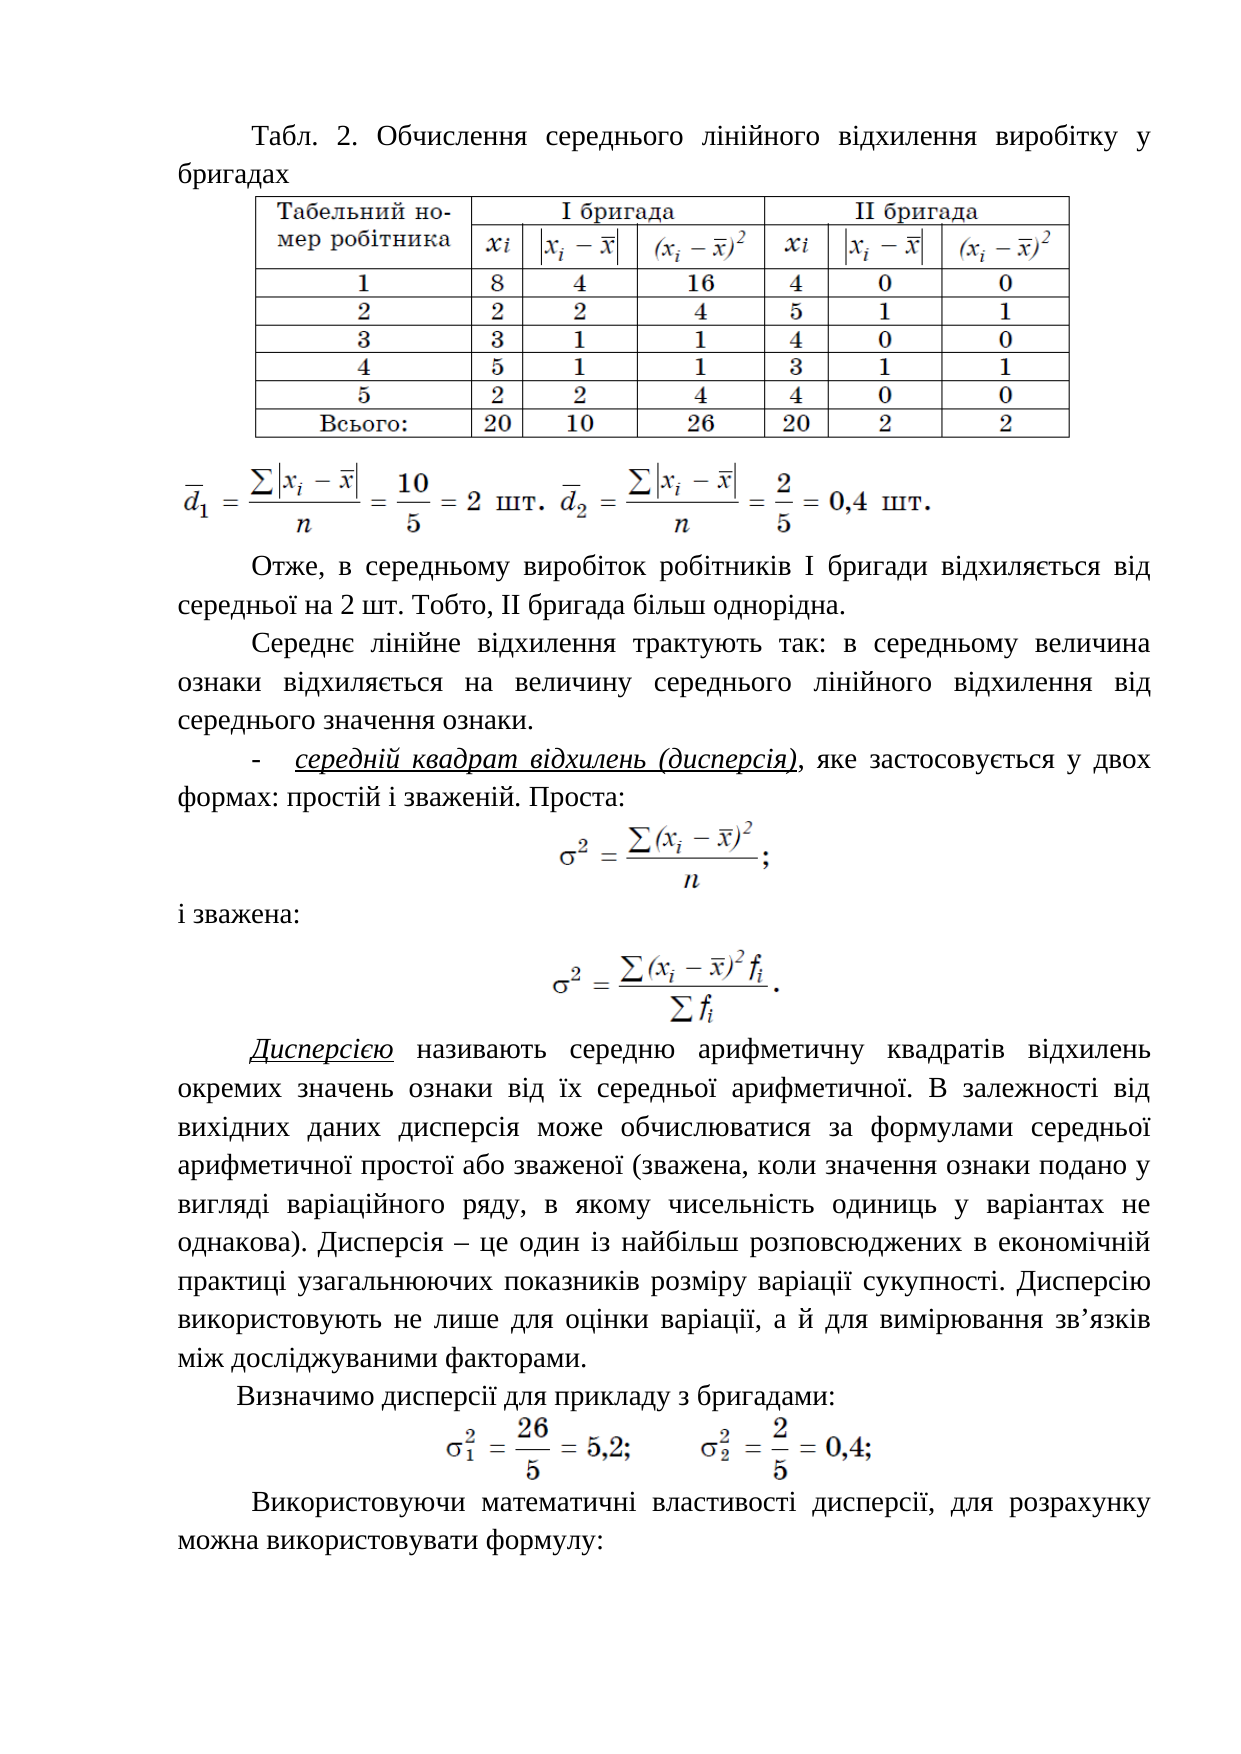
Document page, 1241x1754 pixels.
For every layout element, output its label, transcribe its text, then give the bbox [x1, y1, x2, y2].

text Дисперсією називають середню арифметичну квадратів відхилень окремих значень ознаки від їх середньої арифметичної. В залежності від вихідних даних дисперсія може обчислюватися за формулами середньої арифметичної простої або зваженої (зважена, коли значення ознаки подано у вигляді варіаційного ряду, в якому чисельність одиниць у варіантах не однакова). Дисперсія – це один із найбільш розповсюджених в економічній практиці узагальнюючих показників розміру варіації сукупності. Дисперсію використовують не лише для оцінки варіації, а й для вимірювання зв’язків між досліджуваними факторами. [177, 1032, 1152, 1373]
text Отже, в середньому виробіток робітників I бригади відхиляється від середньої на 2 шт. Тобто, II бригада більш однорідна. [177, 548, 1152, 620]
text Визначимо дисперсії для прикладу з бригадами: [236, 1378, 1152, 1412]
text - середній квадрат відхилень (дисперсія), яке застосовується у двох формах: простій і зваженій. Проста: [177, 741, 1152, 813]
text Середнє лінійне відхилення трактують так: в середньому величина ознаки відхиляється на величину середнього лінійного відхилення від середнього значення ознаки. [177, 625, 1152, 736]
text і зважена: [177, 896, 1152, 930]
picture [537, 934, 792, 1028]
text Використовуючи математичні властивості дисперсії, для розрахунку можна використовувати формулу: [177, 1484, 1152, 1556]
picture [251, 195, 1075, 444]
text Табл. 2. Обчислення середнього лінійного відхилення виробітку у бригадах [177, 118, 1152, 190]
picture [177, 447, 943, 545]
picture [544, 818, 785, 892]
picture [435, 1412, 894, 1484]
